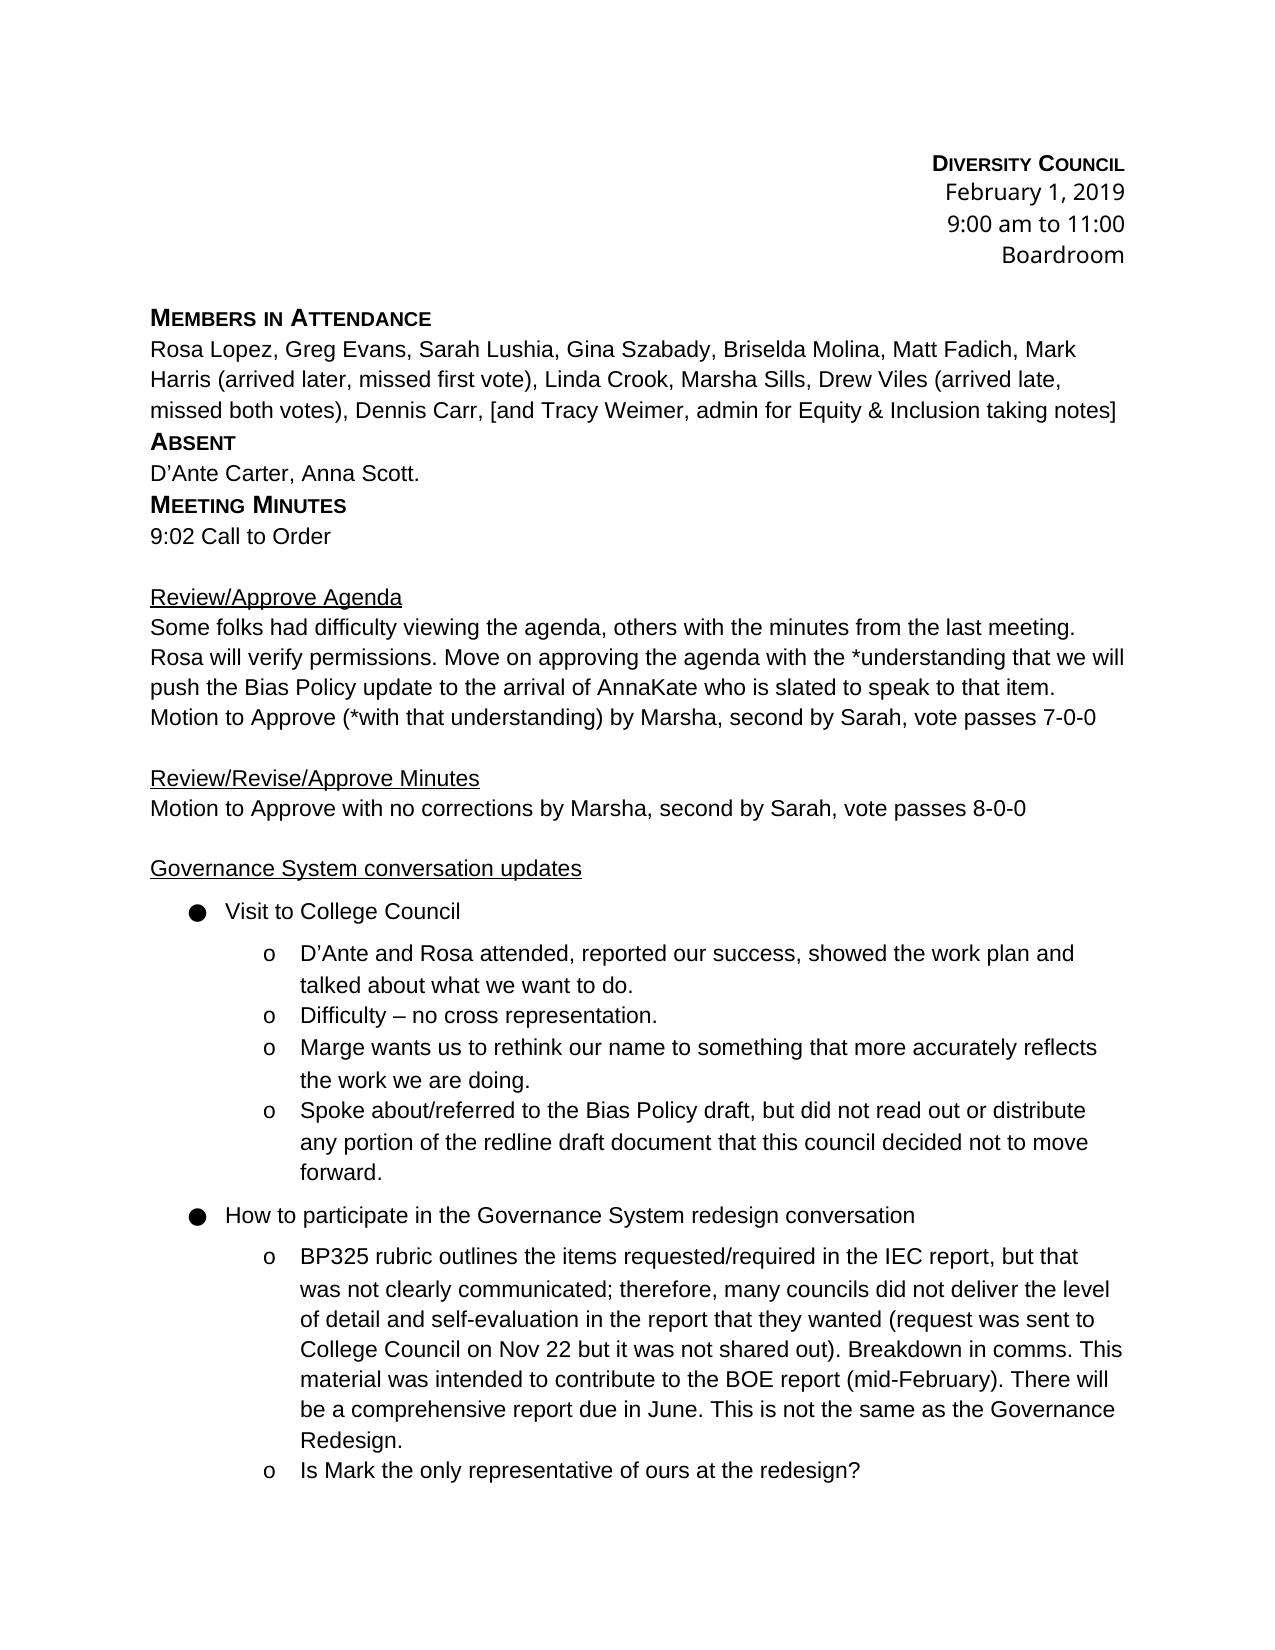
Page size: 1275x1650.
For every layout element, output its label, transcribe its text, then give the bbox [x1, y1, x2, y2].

text Members in Attendance [150, 303, 1125, 332]
text Meeting Minutes [150, 490, 1125, 519]
text February 1, 2019 [150, 176, 1125, 208]
list Spoke about/referred to the Bias Policy draft, but did not read out or distribute any portion of the redline draft document that this council decided not to move forward. [262, 1097, 1125, 1186]
list Is Mark the only representative of ours at the redesign? [262, 1457, 1125, 1485]
list How to participate in the Governance System redesign conversation [187, 1189, 1125, 1236]
text Diversity Council [150, 150, 1125, 176]
list D’Ante and Rosa attended, reported our success, showed the work plan and talked about what we want to do. [262, 939, 1125, 998]
text Governance System conversation updates [150, 855, 1125, 882]
text Review/Revise/Approve Minutes [150, 765, 1125, 791]
list Marge wants us to rethink our name to something that more accurately reflects the work we are doing. [262, 1034, 1125, 1093]
text Motion to Approve with no corrections by Marsha, second by Sarah, vote passes 8-0-0 [150, 795, 1125, 821]
text 9:02 Call to Order [150, 523, 1125, 549]
text D’Ante Carter, Anna Scott. [150, 460, 1125, 486]
text 9:00 am to 11:00 [150, 208, 1125, 239]
list Difficulty – no cross representation. [262, 1002, 1125, 1030]
list Visit to College Council [187, 886, 1125, 932]
text Boardroom [150, 239, 1125, 270]
text Some folks had difficulty viewing the agenda, others with the minutes from the last meeting. Rosa will verify permissions. Move on approving the agenda with the *understanding that we will push the Bias Policy update to the arrival of AnnaKate who is slated to speak to that item. [150, 614, 1125, 700]
list BP325 rubric outlines the items requested/required in the IEC report, but that was not clearly communicated; therefore, many councils did not deliver the level of detail and self-evaluation in the report that they wanted (request was sent to College Council on Nov 22 but it was not shared out). Breakdown in comms. This material was intended to contribute to the BOE report (mid-February). There will be a comprehensive report due in June. This is not the same as the Governance Redesign. [262, 1243, 1125, 1453]
text Review/Approve Agenda [150, 583, 1125, 610]
text Rosa Lopez, Greg Evans, Sarah Lushia, Gina Szabady, Briselda Molina, Matt Fadich, Mark Harris (arrived later, missed first vote), Linda Crook, Marsha Sills, Drew Viles (arrived late, missed both votes), Dennis Carr, [and Tracy Weimer, admin for Equity & Inclusion taking notes] [150, 336, 1125, 423]
text Absent [150, 427, 1125, 456]
text Motion to Approve (*with that understanding) by Marsha, second by Sarah, vote passes 7-0-0 [150, 704, 1125, 731]
